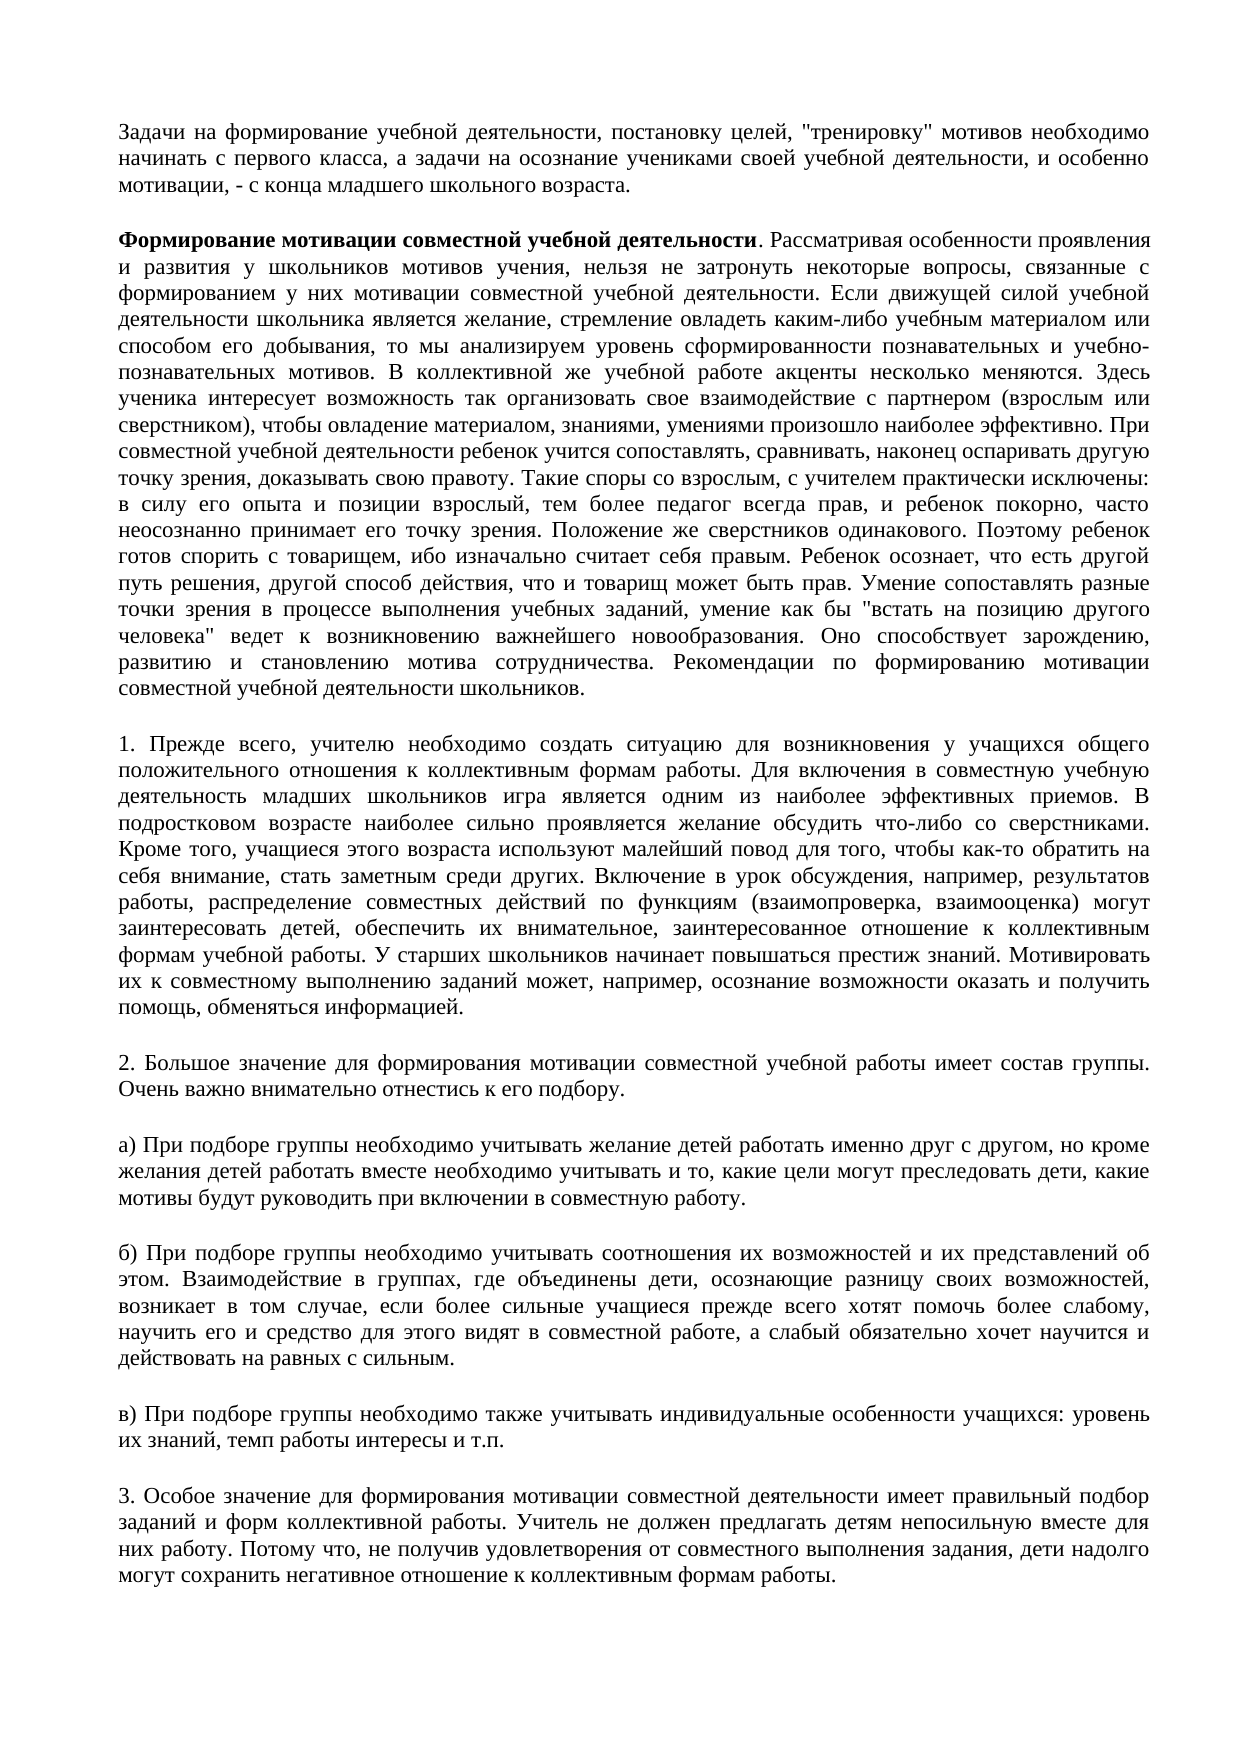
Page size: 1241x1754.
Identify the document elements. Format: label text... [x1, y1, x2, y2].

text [118, 1564, 1152, 1616]
text а) При подборе группы необходимо учитывать желание детей работать именно друг с другом, но кроме желания детей работать вместе необходимо учитывать и то, какие цели могут преследовать дети, какие мотивы будут руководить при включении в совместную работу. [118, 1213, 1152, 1292]
text в) При подборе группы необходимо также учитывать индивидуальные особенности учащихся: уровень их знаний, темп работы интересы и т.п. [118, 1482, 1152, 1534]
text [118, 118, 1152, 171]
text Задачи на формирование учебной деятельности, постановку целей, "тренировку" мотивов необходимо начинать с первого класса, а задачи на осознание учениками своей учебной деятельности, и особенно мотивации, - с конца младшего школьного возраста. [118, 200, 1152, 279]
text 1. Прежде всего, учителю необходимо создать ситуацию для возникновения у учащихся общего положительного отношения к коллективным формам работы. Для включения в совместную учебную деятельность младших школьников игра является одним из наиболее эффективных приемов. В подростковом возрасте наиболее сильно проявляется желание обсудить что-либо со сверстниками. Кроме того, учащиеся этого возраста используют малейший повод для того, чтобы как-то обратить на себя внимание, стать заметным среди других. Включение в урок обсуждения, например, результатов работы, распределение совместных действий по функциям (взаимопроверка, взаимооценка) могут заинтересовать детей, обеспечить их внимательное, заинтересованное отношение к коллективным формам учебной работы. У старших школьников начинает повышаться престиж знаний. Мотивировать их к совместному выполнению заданий может, например, осознание возможности оказать и получить помощь, обменяться информацией. [118, 812, 1152, 1102]
text 2. Большое значение для формирования мотивации совместной учебной работы имеет состав группы. Очень важно внимательно отнестись к его подбору. [118, 1131, 1152, 1183]
text Формирование мотивации совместной учебной деятельности. Рассматривая особенности проявления и развития у школьников мотивов учения, нельзя не затронуть некоторые вопросы, связанные с формированием у них мотивации совместной учебной деятельности. Если движущей силой учебной деятельности школьника является желание, стремление овладеть каким-либо учебным материалом или способом его добывания, то мы анализируем уровень сформированности познавательных и учебно-познавательных мотивов. В коллективной же учебной работе акценты несколько меняются. Здесь ученика интересует возможность так организовать свое взаимодействие с партнером (взрослым или сверстником), чтобы овладение материалом, знаниями, умениями произошло наиболее эффективно. При совместной учебной деятельности ребенок учится сопоставлять, сравнивать, наконец оспаривать другую точку зрения, доказывать свою правоту. Такие споры со взрослым, с учителем практически исключены: в силу его опыта и позиции взрослый, тем более педагог всегда прав, и ребенок покорно, часто неосознанно принимает его точку зрения. Положение же сверстников одинакового. Поэтому ребенок готов спорить с товарищем, ибо изначально считает себя правым. Ребенок осознает, что есть другой путь решения, другой способ действия, что и товарищ может быть прав. Умение сопоставлять разные точки зрения в процессе выполнения учебных заданий, умение как бы "встать на позицию другого человека" ведет к возникновению важнейшего новообразования. Оно способствует зарождению, развитию и становлению мотива сотрудничества. Рекомендации по формированию мотивации совместной учебной деятельности школьников. [118, 308, 1152, 783]
text б) При подборе группы необходимо учитывать соотношения их возможностей и их представлений об этом. Взаимодействие в группах, где объединены дети, осознающие разницу своих возможностей, возникает в том случае, если более сильные учащиеся прежде всего хотят помочь более слабому, научить его и средство для этого видят в совместной работе, а слабый обязательно хочет научится и действовать на равных с сильным. [118, 1321, 1152, 1453]
